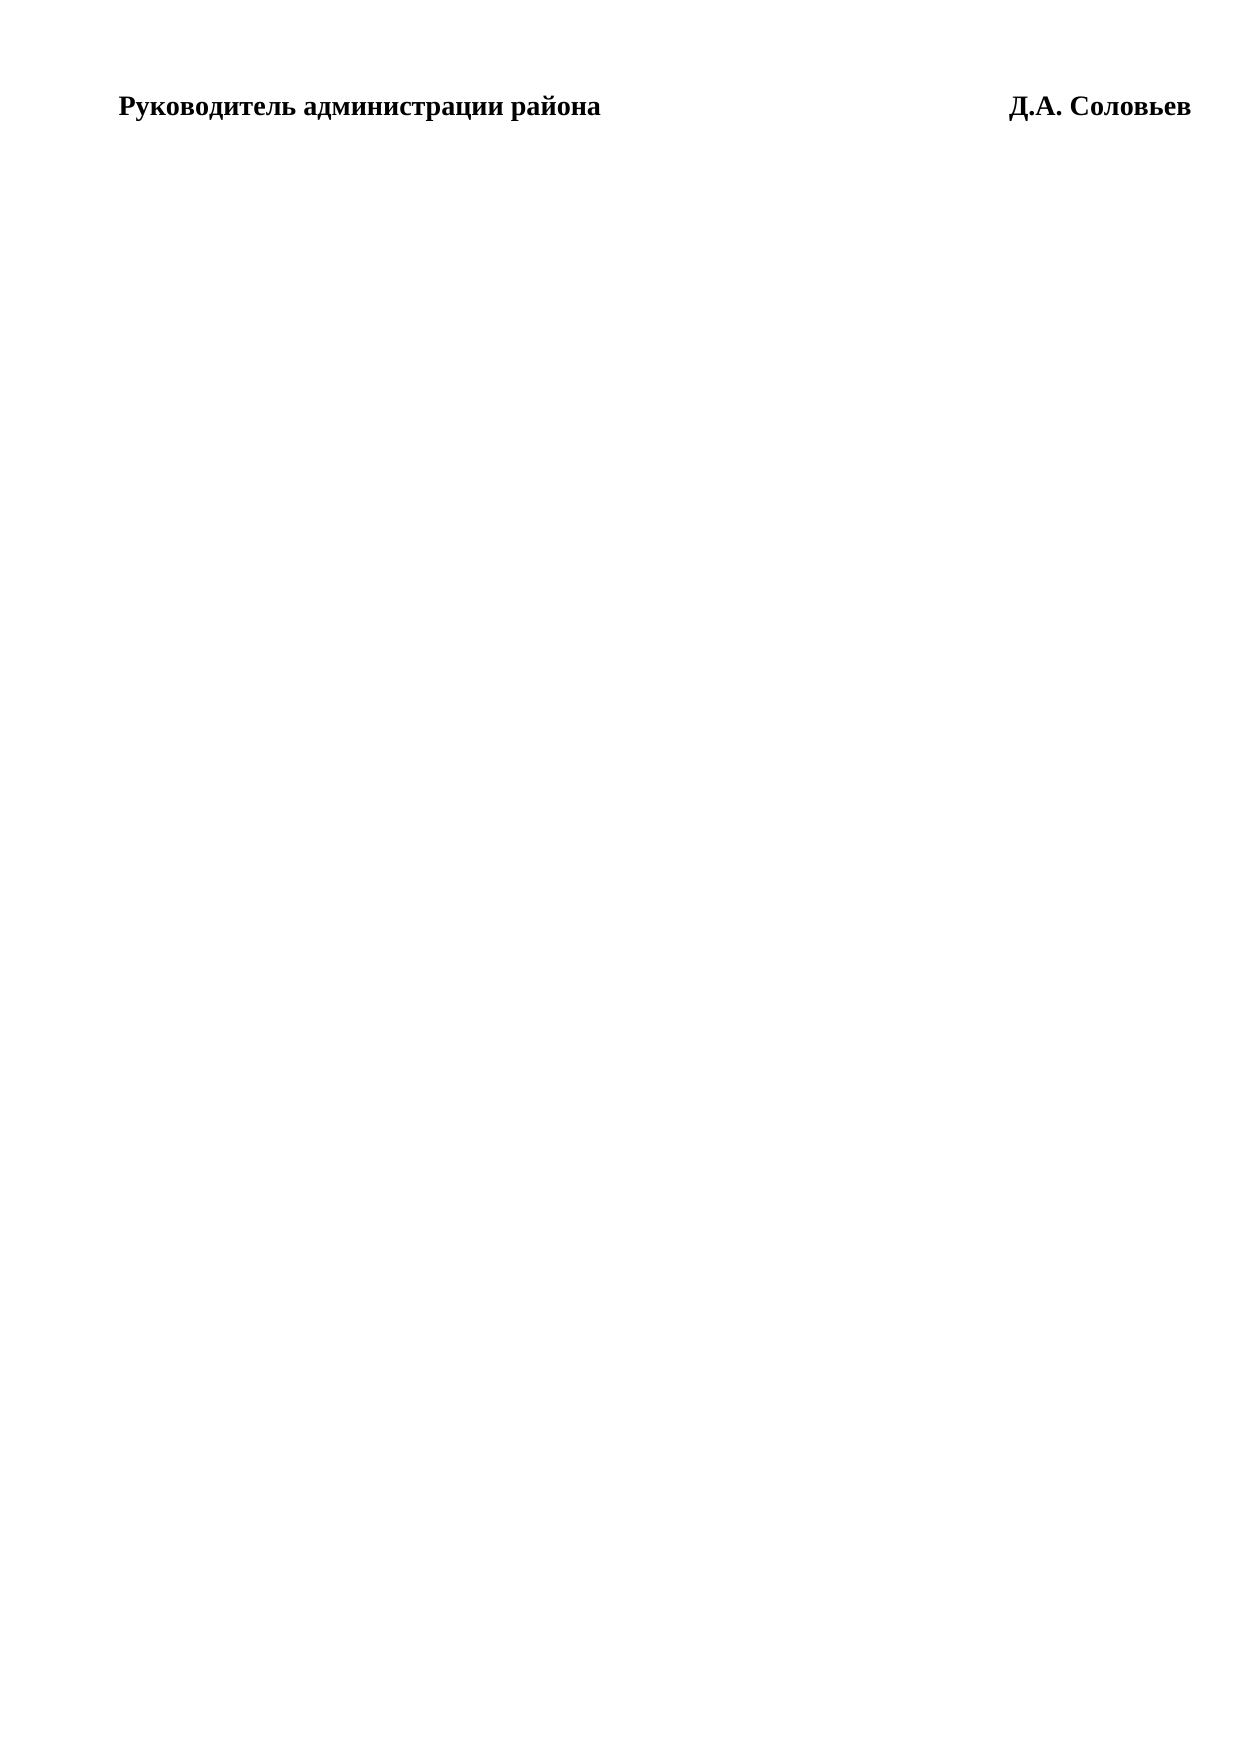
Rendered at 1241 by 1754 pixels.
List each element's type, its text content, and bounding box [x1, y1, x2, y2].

text Руководитель администрации района Д.А. Соловьев [118, 89, 1196, 121]
